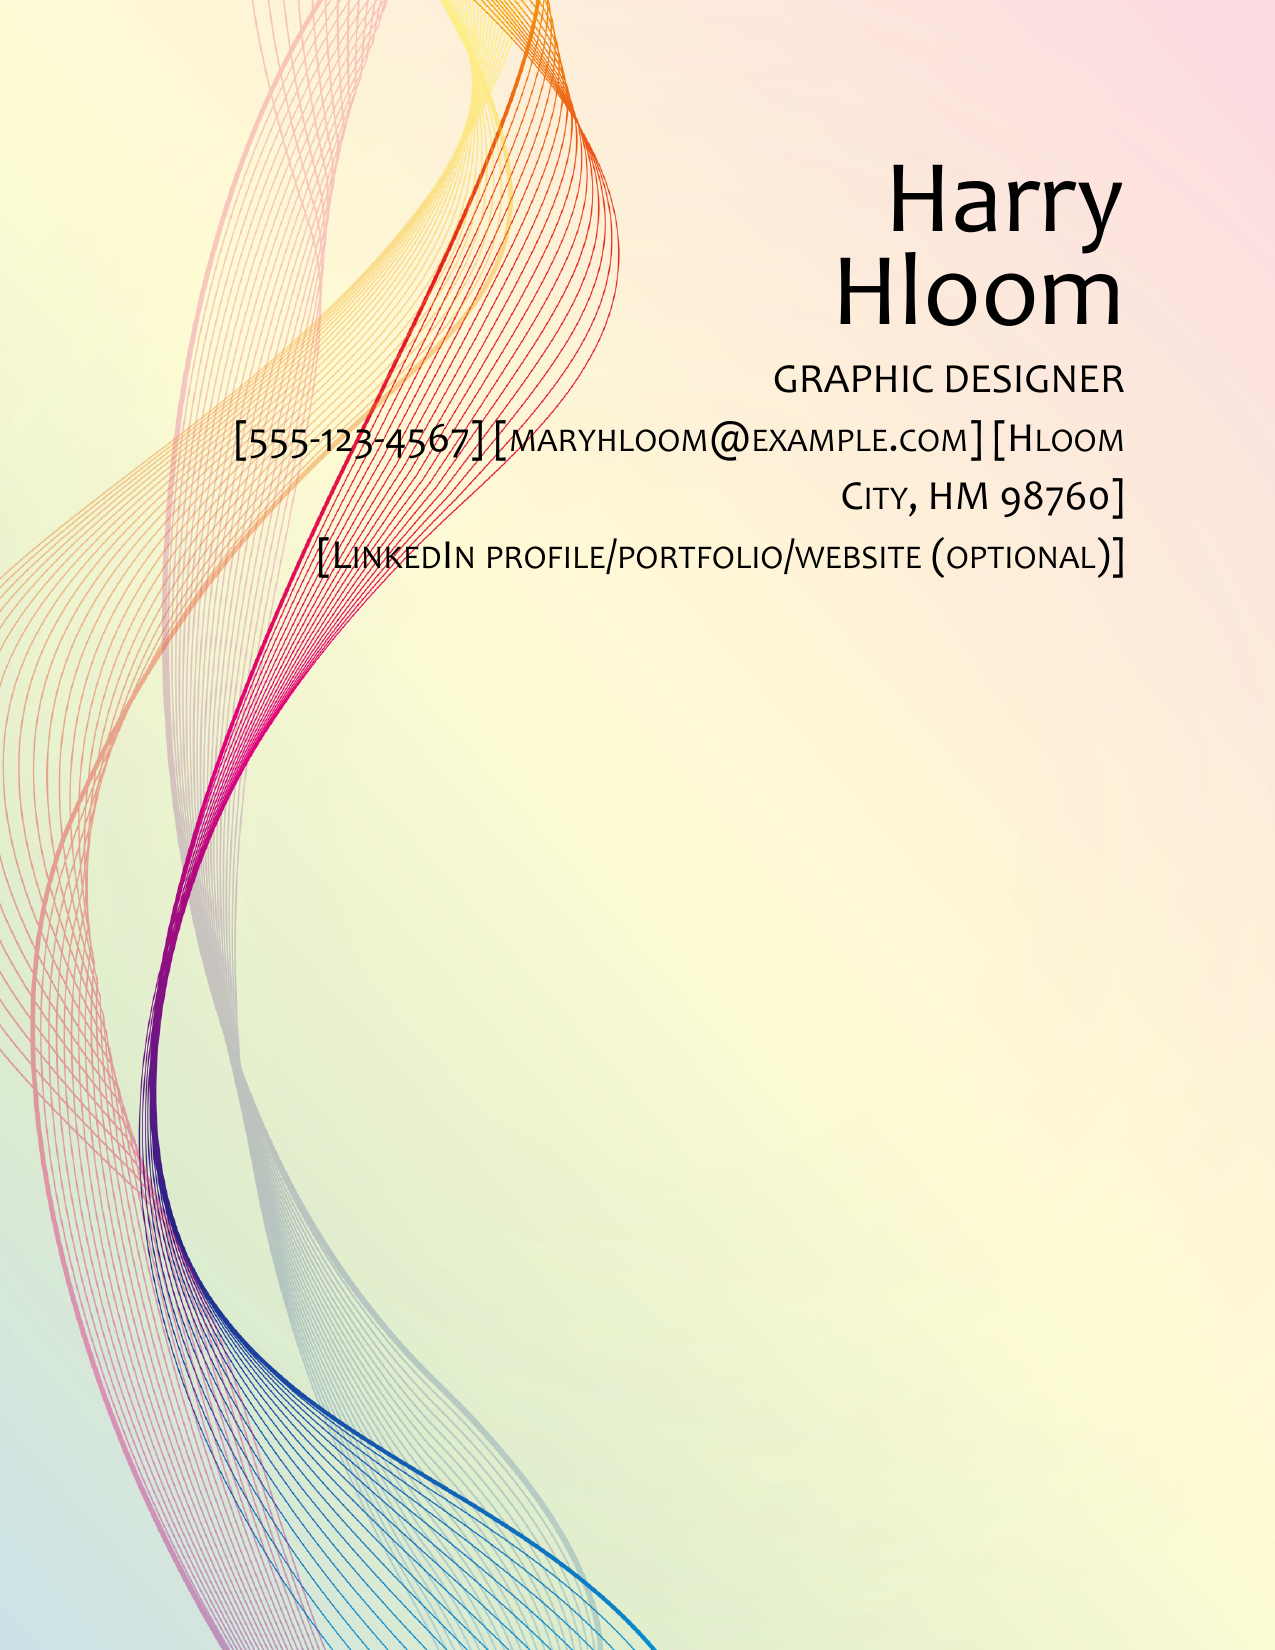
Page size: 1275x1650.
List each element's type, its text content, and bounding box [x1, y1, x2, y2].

picture [0, 0, 1275, 1650]
text Harry Hloom [225, 150, 1125, 353]
text [555-123-4567] [maryhloom@example.com] [Hloom City, HM 98760] [225, 412, 1125, 521]
text GRAPHIC DESIGNER [225, 353, 1125, 404]
text [LinkedIn profile/portfolio/website (optional)] [225, 529, 1125, 579]
